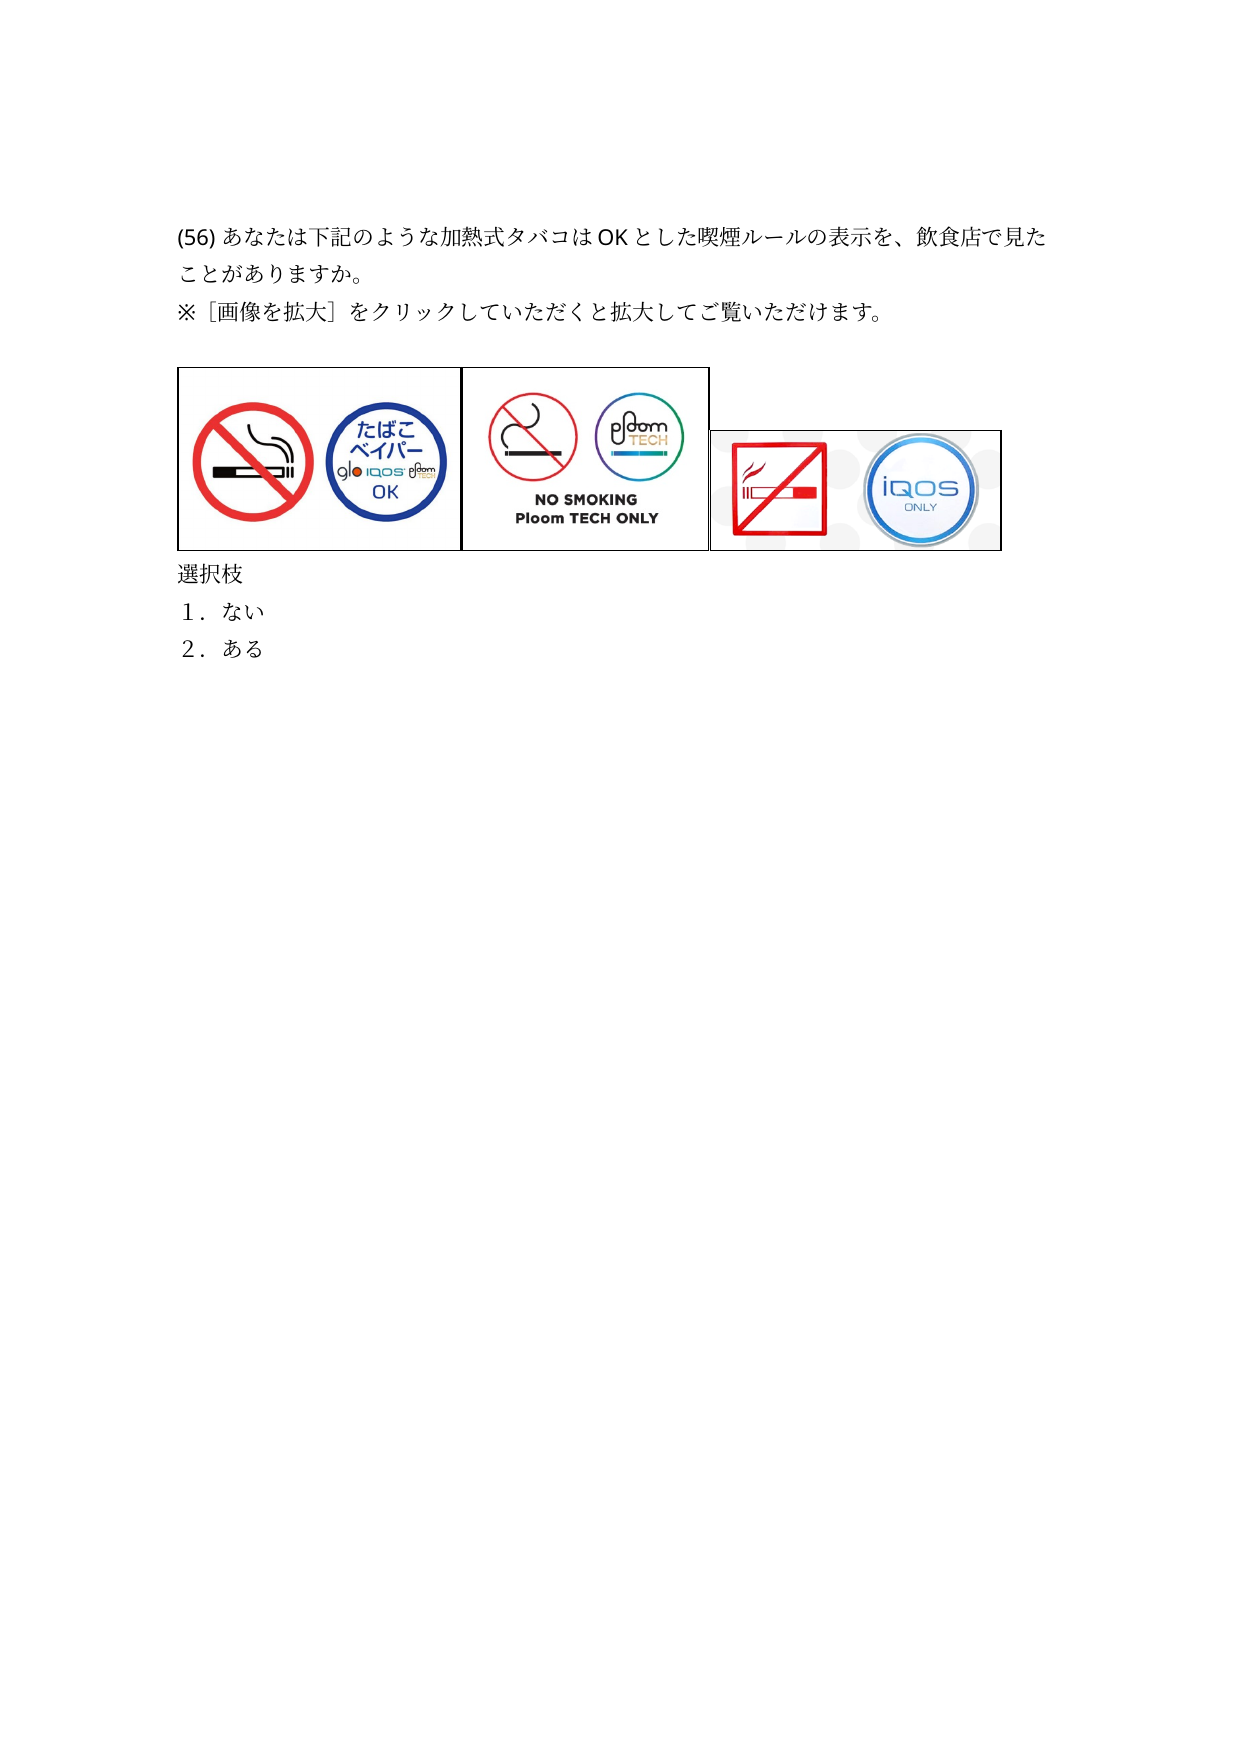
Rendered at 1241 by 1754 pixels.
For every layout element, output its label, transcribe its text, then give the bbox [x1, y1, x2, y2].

text ※［画像を拡大］をクリックしていただくと拡大してご覧いただけます。 [177, 292, 1063, 329]
picture [463, 368, 708, 550]
picture [179, 368, 460, 550]
text 選択枝 [177, 554, 1063, 592]
text １．ない [177, 592, 1063, 629]
text ２．ある [177, 629, 1063, 667]
text (56) あなたは下記のような加熱式タバコはOKとした喫煙ルールの表示を、飲食店で見たことがありますか。 [177, 217, 1063, 292]
picture [711, 431, 1000, 550]
